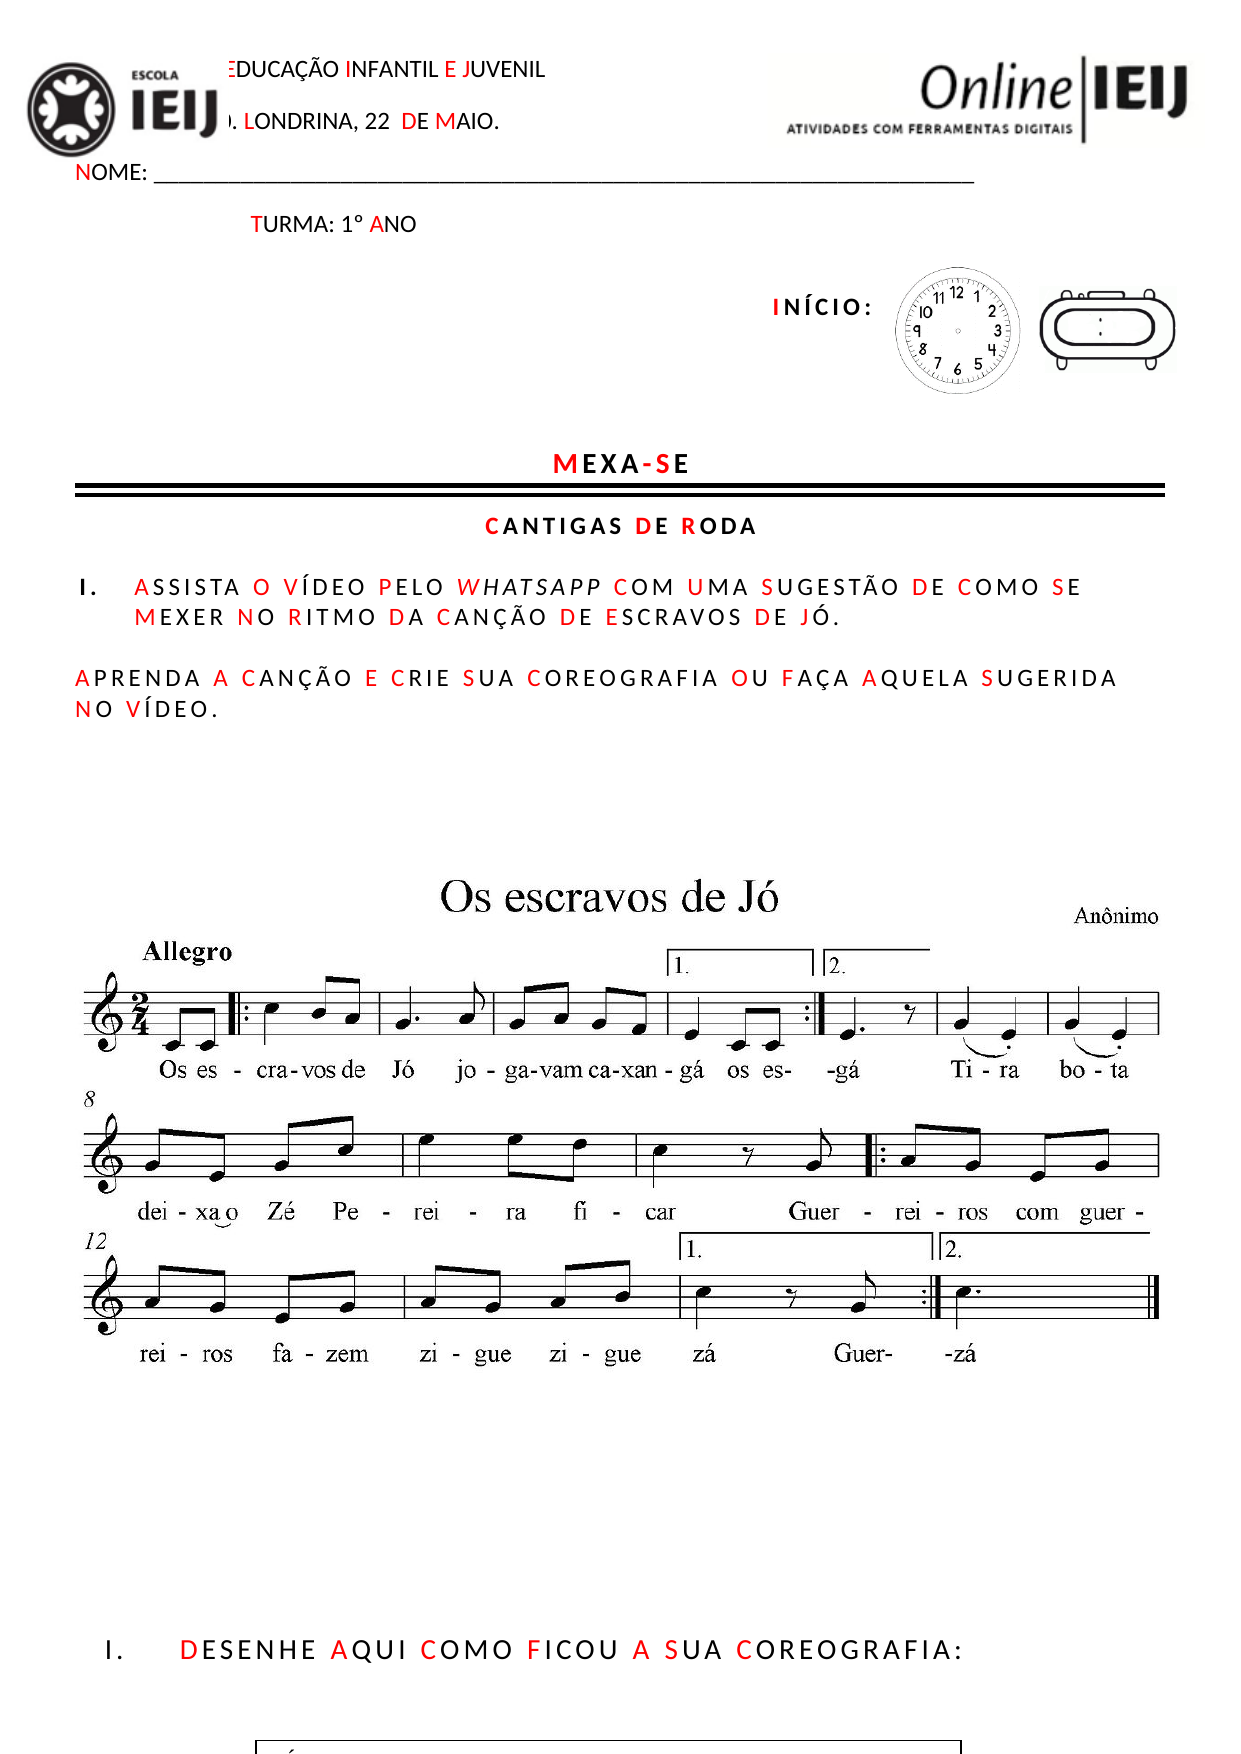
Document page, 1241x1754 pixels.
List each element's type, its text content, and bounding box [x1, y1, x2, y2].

list ASSISTA O VÍDEO PELO WHATSAPP COM UMA SUGESTÃO DE COMO SE MEXER NO RITMO DA CANÇÃO DE ESCRAVOS DE JÓ. [97, 571, 1165, 632]
picture [75, 870, 1166, 1373]
text MEXA-SE [75, 446, 1165, 483]
picture [1039, 286, 1177, 373]
list CANTIGAS DE RODA [75, 510, 1165, 540]
list DESENHE AQUI COMO FICOU A SUA COREOGRAFIA: [104, 1631, 1165, 1667]
text APRENDA A CANÇÃO E CRIE SUA COREOGRAFIA OU FAÇA AQUELA SUGERIDA NO VÍDEO. [75, 662, 1165, 723]
picture [767, 53, 1205, 148]
picture [17, 47, 229, 162]
picture [895, 267, 1028, 394]
